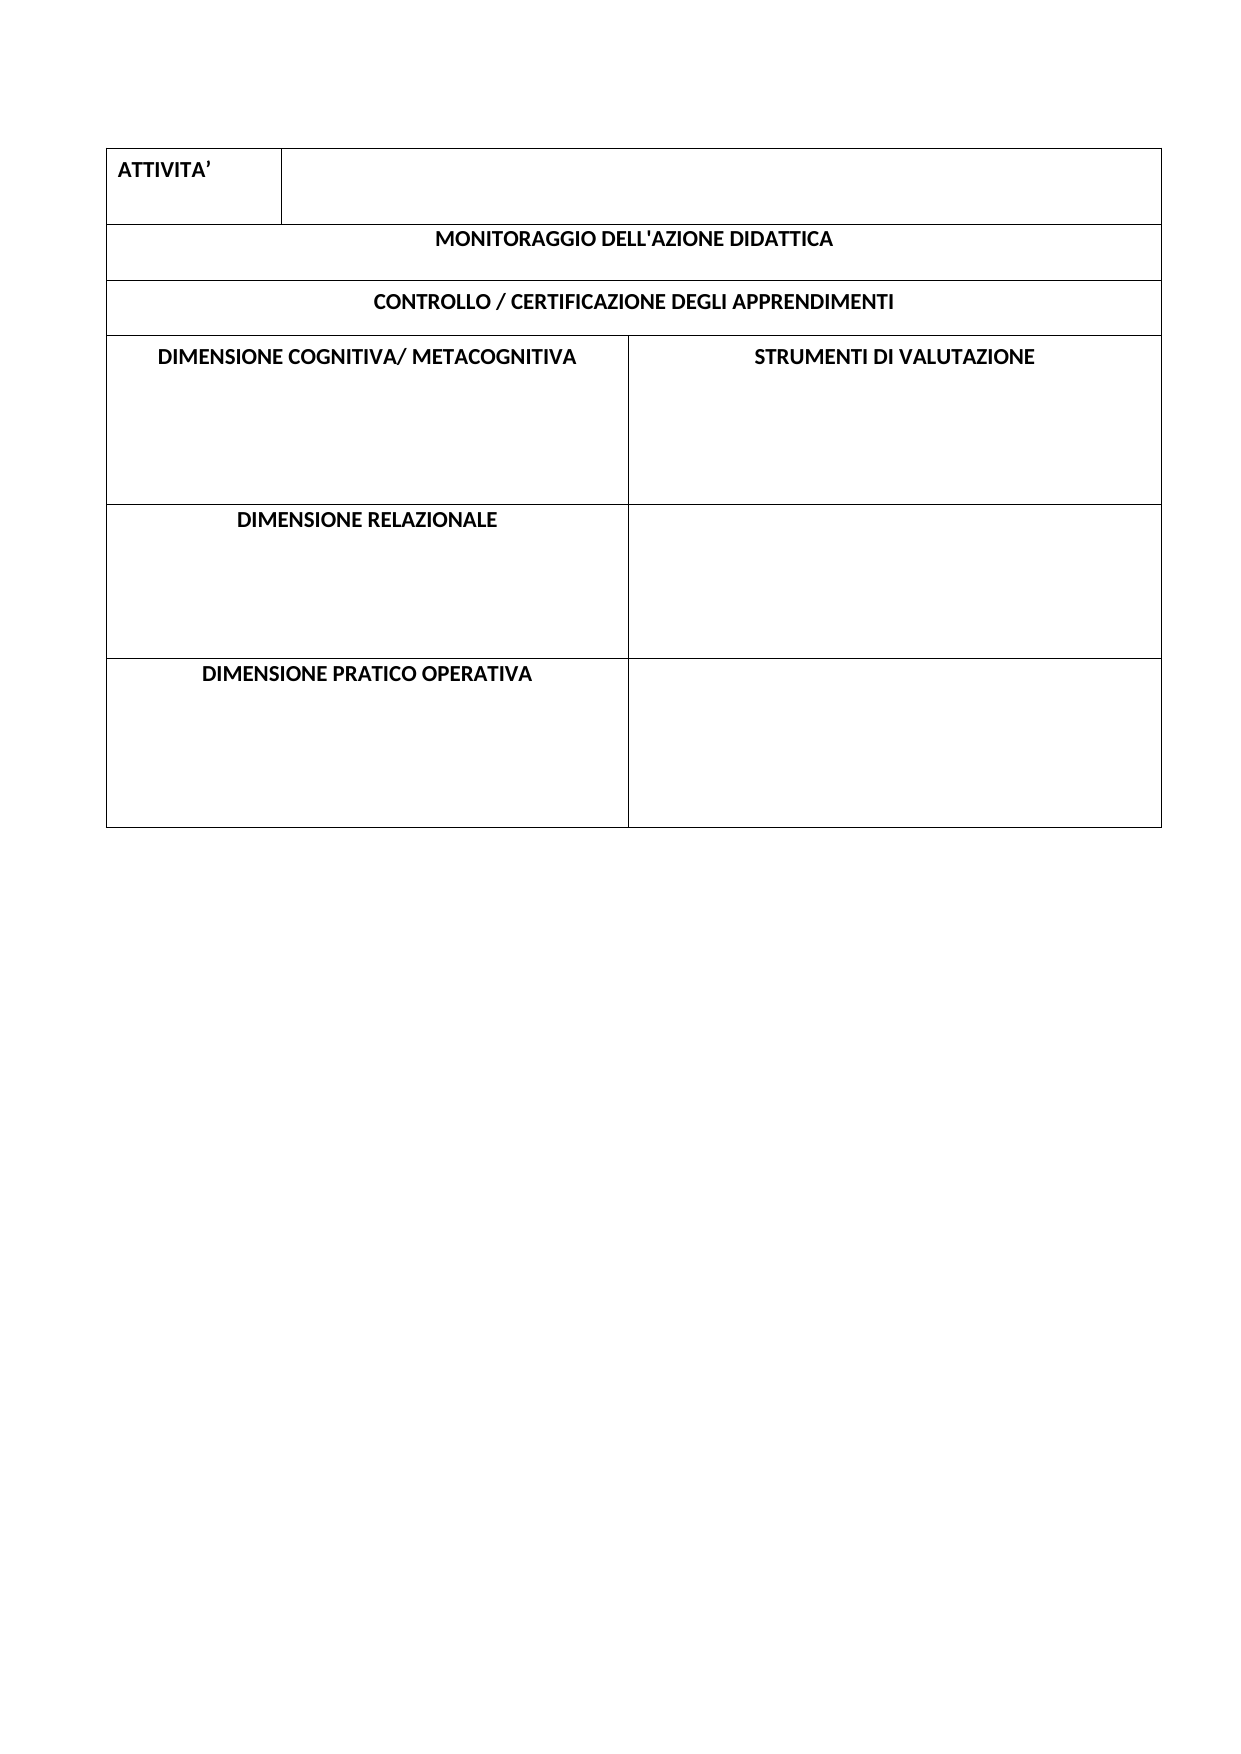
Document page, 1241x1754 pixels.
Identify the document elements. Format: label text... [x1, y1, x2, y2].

table_cell [629, 505, 1161, 658]
table_cell MONITORAGGIO DELL'AZIONE DIDATTICA [107, 225, 1161, 280]
table_cell [282, 149, 1161, 223]
table_cell DIMENSIONE RELAZIONALE [107, 505, 628, 658]
table_cell STRUMENTI DI VALUTAZIONE [629, 336, 1161, 504]
table_cell DIMENSIONE PRATICO OPERATIVA [107, 659, 628, 827]
table_cell DIMENSIONE COGNITIVA/ METACOGNITIVA [107, 336, 628, 504]
table_cell [629, 659, 1161, 827]
table_cell CONTROLLO / CERTIFICAZIONE DEGLI APPRENDIMENTI [107, 281, 1161, 335]
table_cell ATTIVITA’ [107, 149, 281, 223]
